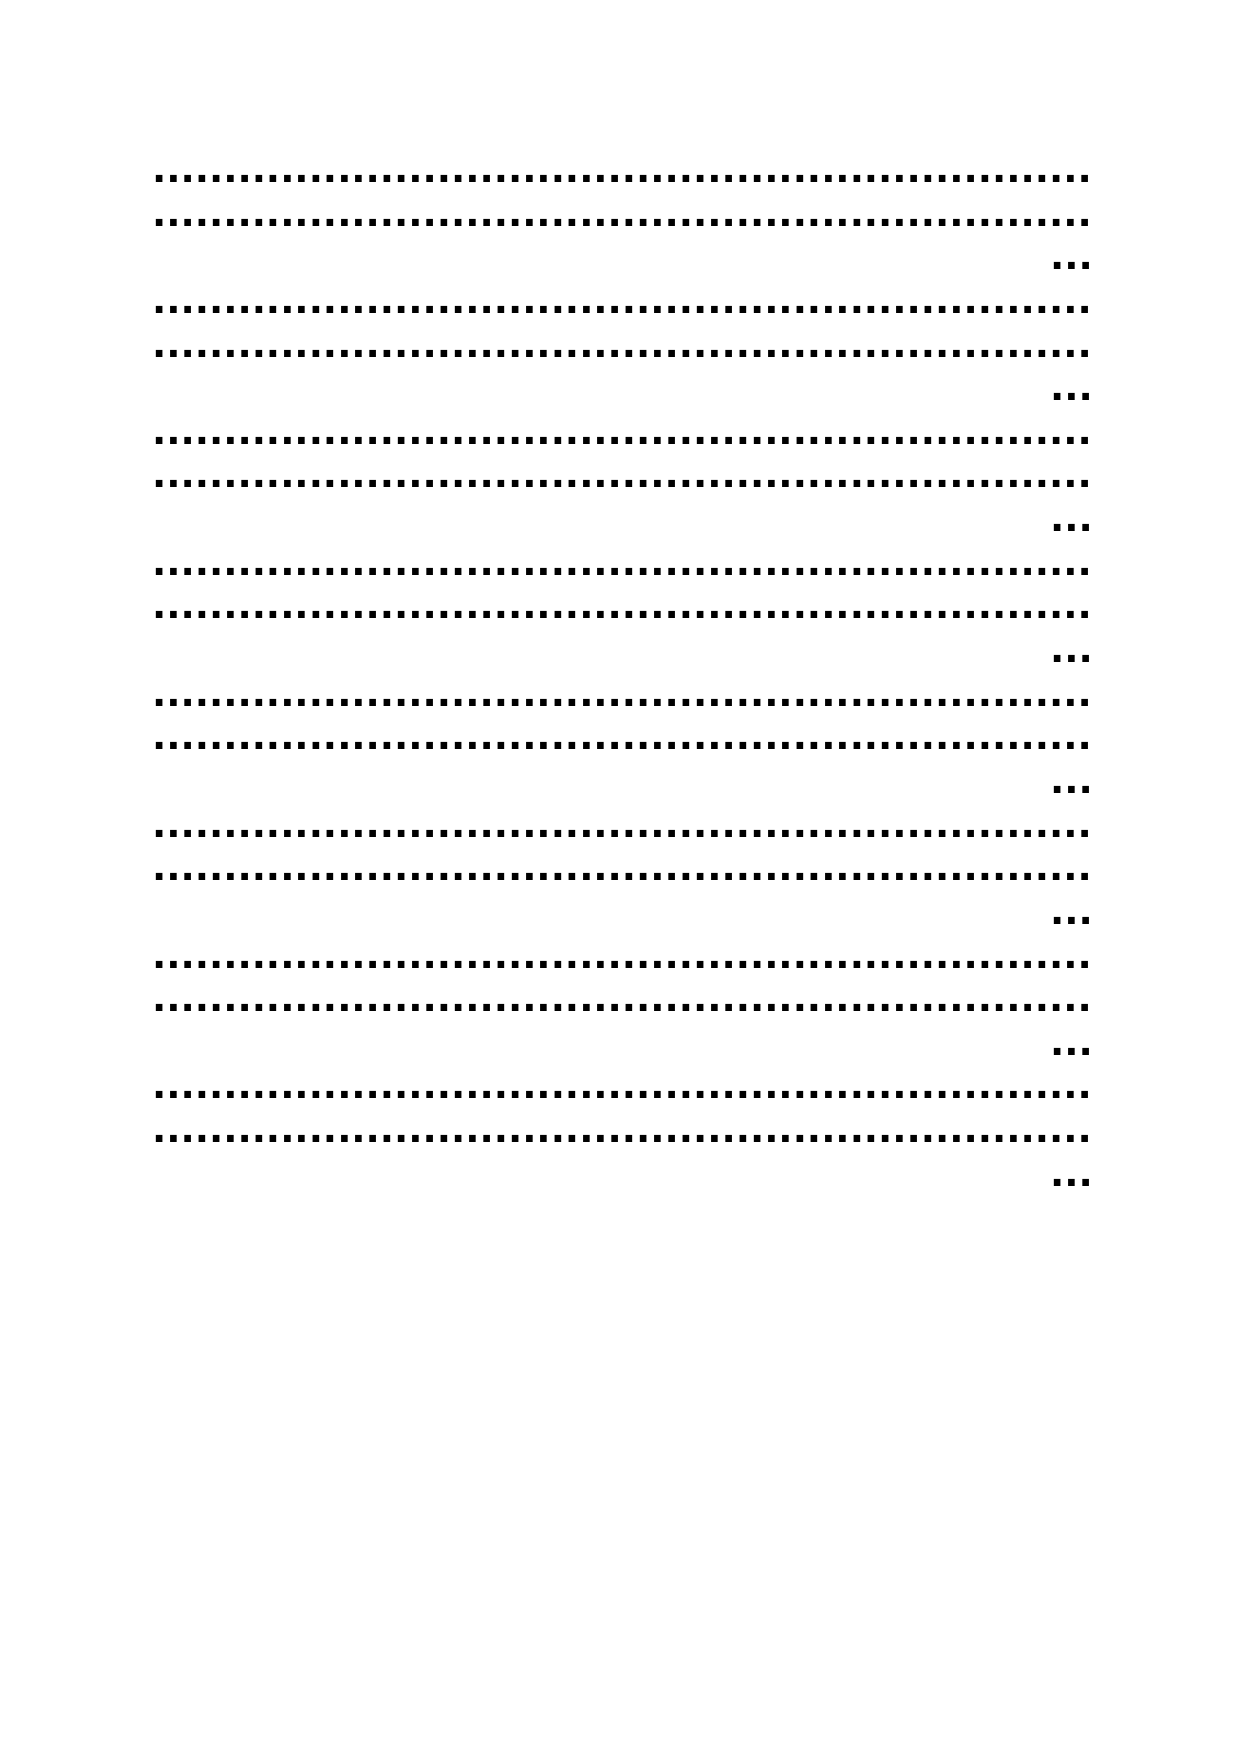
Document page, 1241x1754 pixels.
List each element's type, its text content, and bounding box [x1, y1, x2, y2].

text ....................................................................................................................................... [148, 671, 1093, 802]
text ....................................................................................................................................... [148, 1064, 1093, 1195]
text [148, 148, 1093, 278]
text ....................................................................................................................................... [148, 540, 1093, 671]
text ....................................................................................................................................... [148, 802, 1093, 933]
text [148, 278, 1093, 409]
text ....................................................................................................................................... [148, 409, 1093, 540]
text ....................................................................................................................................... [148, 933, 1093, 1064]
